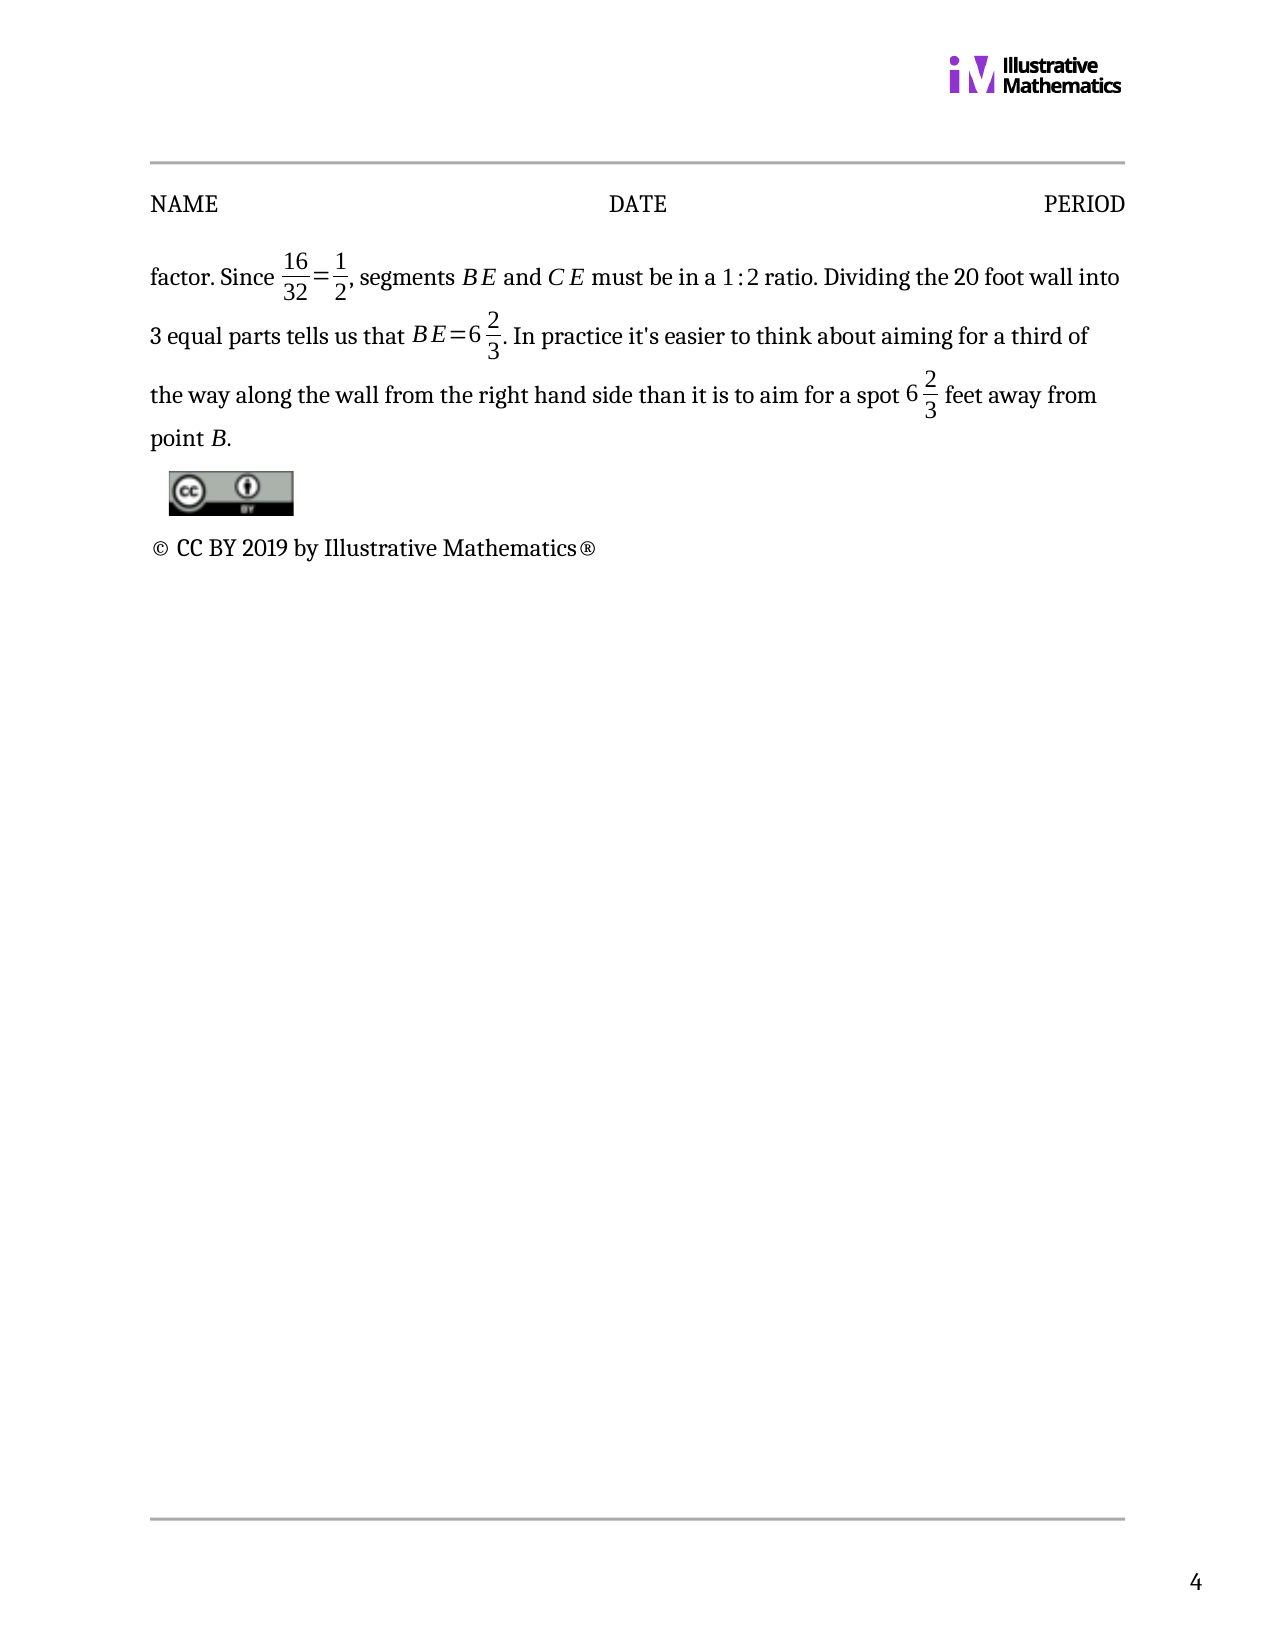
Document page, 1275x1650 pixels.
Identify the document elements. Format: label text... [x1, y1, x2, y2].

picture [168, 471, 294, 516]
picture [949, 55, 1121, 93]
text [150, 247, 1125, 453]
text © CC BY 2019 by Illustrative Mathematics® [150, 534, 1125, 563]
